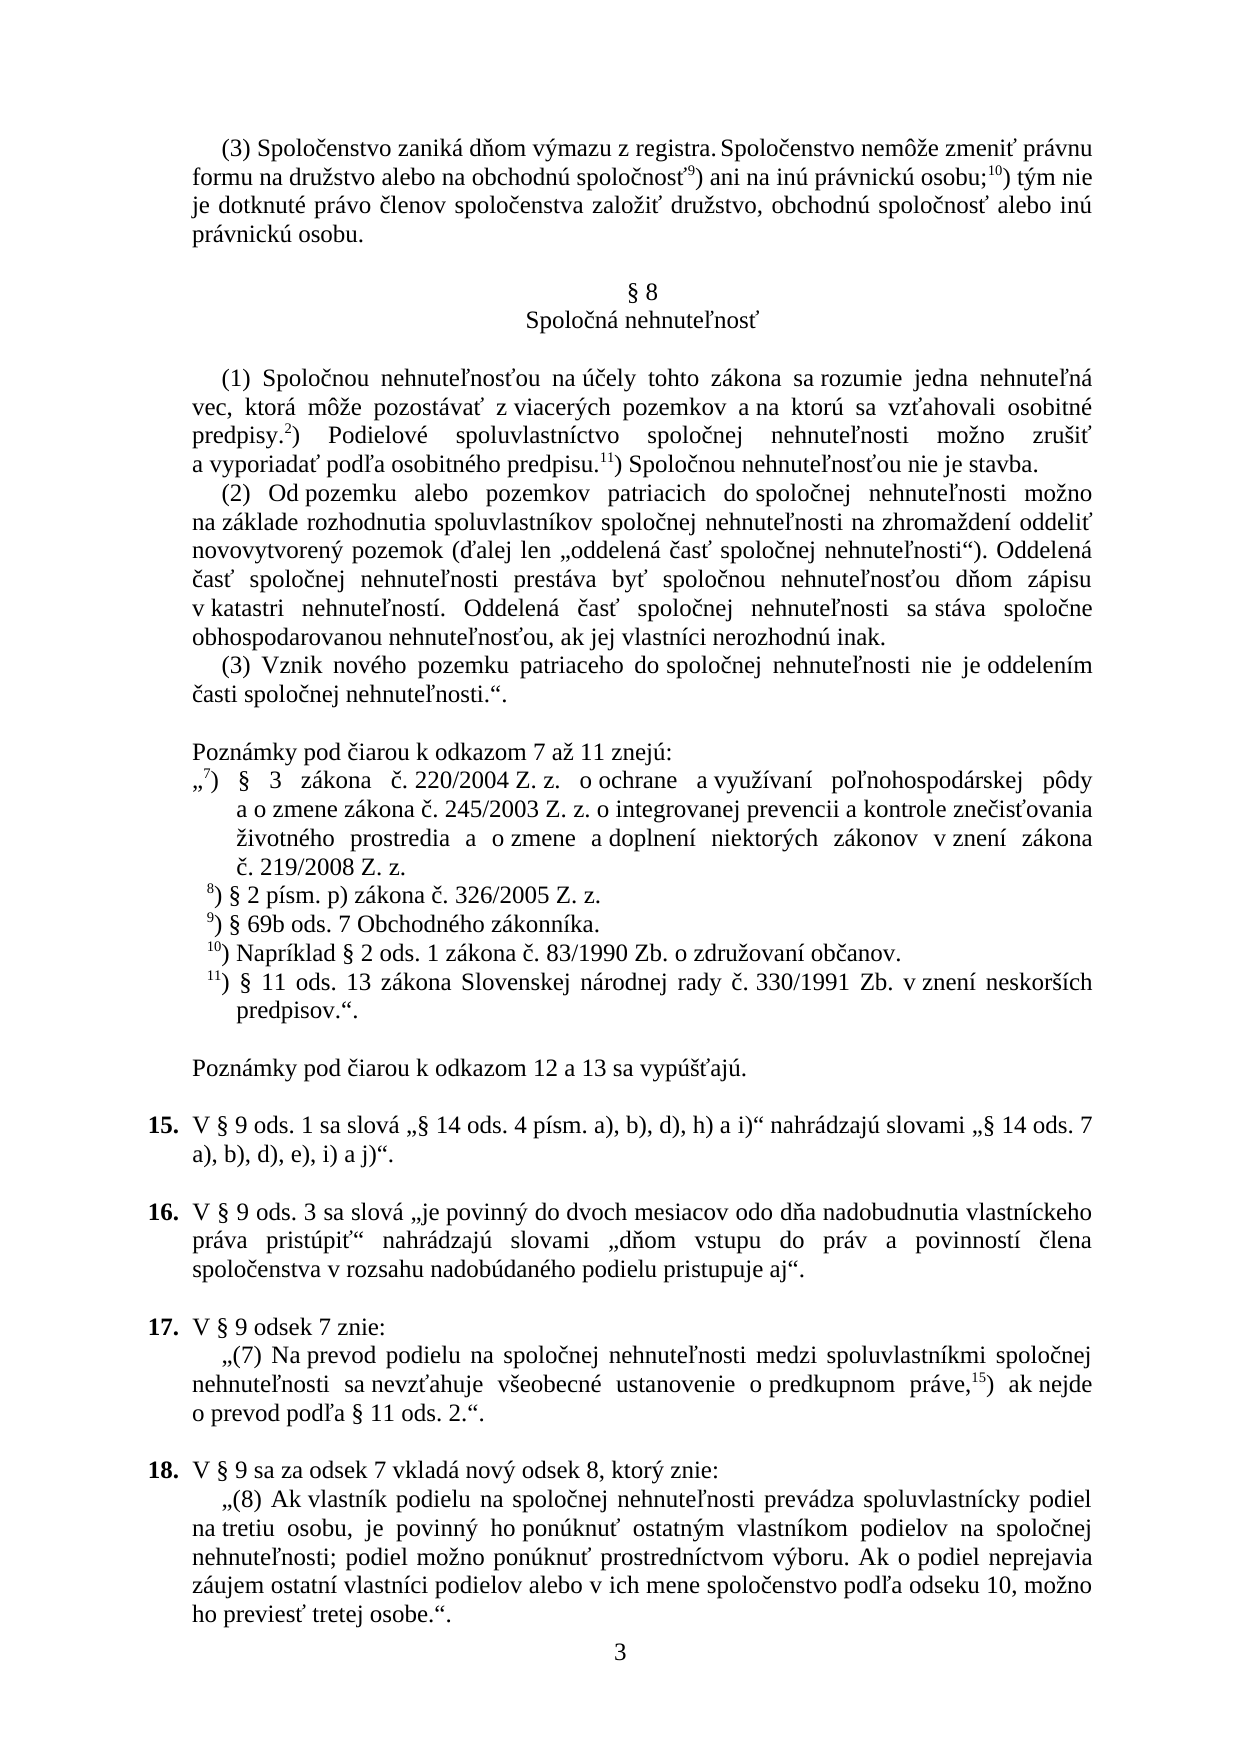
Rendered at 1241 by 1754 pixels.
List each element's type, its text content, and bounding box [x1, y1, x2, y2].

list 10) Napríklad § 2 ods. 1 zákona č. 83/1990 Zb. o združovaní občanov. [207, 938, 1093, 967]
list V § 9 ods. 3 sa slová „je povinný do dvoch mesiacov odo dňa nadobudnutia vlastníckeho práva pristúpiť“ nahrádzajú slovami „dňom vstupu do práv a povinností člena spoločenstva v rozsahu nadobúdaného podielu pristupuje aj“. [148, 1197, 1093, 1283]
list Poznámky pod čiarou k odkazom 12 a 13 sa vypúšťajú. [192, 1053, 1093, 1082]
list Poznámky pod čiarou k odkazom 7 až 11 znejú: [192, 737, 1093, 765]
list (3) Spoločenstvo zaniká dňom výmazu z registra. Spoločenstvo nemôže zmeniť právnu formu na družstvo alebo na obchodnú spoločnosť9) ani na inú právnickú osobu;10) tým nie je dotknuté právo členov spoločenstva založiť družstvo, obchodnú spoločnosť alebo inú právnickú osobu. [192, 133, 1093, 248]
list 9) § 69b ods. 7 Obchodného zákonníka. [207, 909, 1093, 938]
list „(7) Na prevod podielu na spoločnej nehnuteľnosti medzi spoluvlastníkmi spoločnej nehnuteľnosti sa nevzťahuje všeobecné ustanovenie o predkupnom práve,15) ak nejde o prevod podľa § 11 ods. 2.“. [192, 1340, 1093, 1427]
list V § 9 sa za odsek 7 vkladá nový odsek 8, ktorý znie: [148, 1455, 1093, 1484]
list „7) § 3 zákona č. 220/2004 Z. z. o ochrane a využívaní poľnohospodárskej pôdy a o zmene zákona č. 245/2003 Z. z. o integrovanej prevencii a kontrole znečisťovania životného prostredia a o zmene a doplnení niektorých zákonov v znení zákona č. 219/2008 Z. z. [192, 765, 1093, 880]
list § 8 [192, 277, 1093, 305]
list 11) § 11 ods. 13 zákona Slovenskej národnej rady č. 330/1991 Zb. v znení neskorších predpisov.“. [207, 967, 1093, 1024]
list V § 9 odsek 7 znie: [148, 1312, 1093, 1340]
list (1) Spoločnou nehnuteľnosťou na účely tohto zákona sa rozumie jedna nehnuteľná vec, ktorá môže pozostávať z viacerých pozemkov a na ktorú sa vzťahovali osobitné predpisy.2) Podielové spoluvlastníctvo spoločnej nehnuteľnosti možno zrušiť a vyporiadať podľa osobitného predpisu.11) Spoločnou nehnuteľnosťou nie je stavba. [192, 363, 1093, 478]
list V § 9 ods. 1 sa slová „§ 14 ods. 4 písm. a), b), d), h) a i)“ nahrádzajú slovami „§ 14 ods. 7 a), b), d), e), i) a j)“. [148, 1110, 1093, 1168]
list (3) Vznik nového pozemku patriaceho do spoločnej nehnuteľnosti nie je oddelením časti spoločnej nehnuteľnosti.“. [192, 650, 1093, 708]
list (2) Od pozemku alebo pozemkov patriacich do spoločnej nehnuteľnosti možno na základe rozhodnutia spoluvlastníkov spoločnej nehnuteľnosti na zhromaždení oddeliť novovytvorený pozemok (ďalej len „oddelená časť spoločnej nehnuteľnosti“). Oddelená časť spoločnej nehnuteľnosti prestáva byť spoločnou nehnuteľnosťou dňom zápisu v katastri nehnuteľností. Oddelená časť spoločnej nehnuteľnosti sa stáva spoločne obhospodarovanou nehnuteľnosťou, ak jej vlastníci nerozhodnú inak. [192, 478, 1093, 650]
list „(8) Ak vlastník podielu na spoločnej nehnuteľnosti prevádza spoluvlastnícky podiel na tretiu osobu, je povinný ho ponúknuť ostatným vlastníkom podielov na spoločnej nehnuteľnosti; podiel možno ponúknuť prostredníctvom výboru. Ak o podiel neprejavia záujem ostatní vlastníci podielov alebo v ich mene spoločenstvo podľa odseku 10, možno ho previesť tretej osobe.“. [192, 1484, 1093, 1628]
list 8) § 2 písm. p) zákona č. 326/2005 Z. z. [207, 880, 1093, 909]
list Spoločná nehnuteľnosť [192, 305, 1093, 334]
